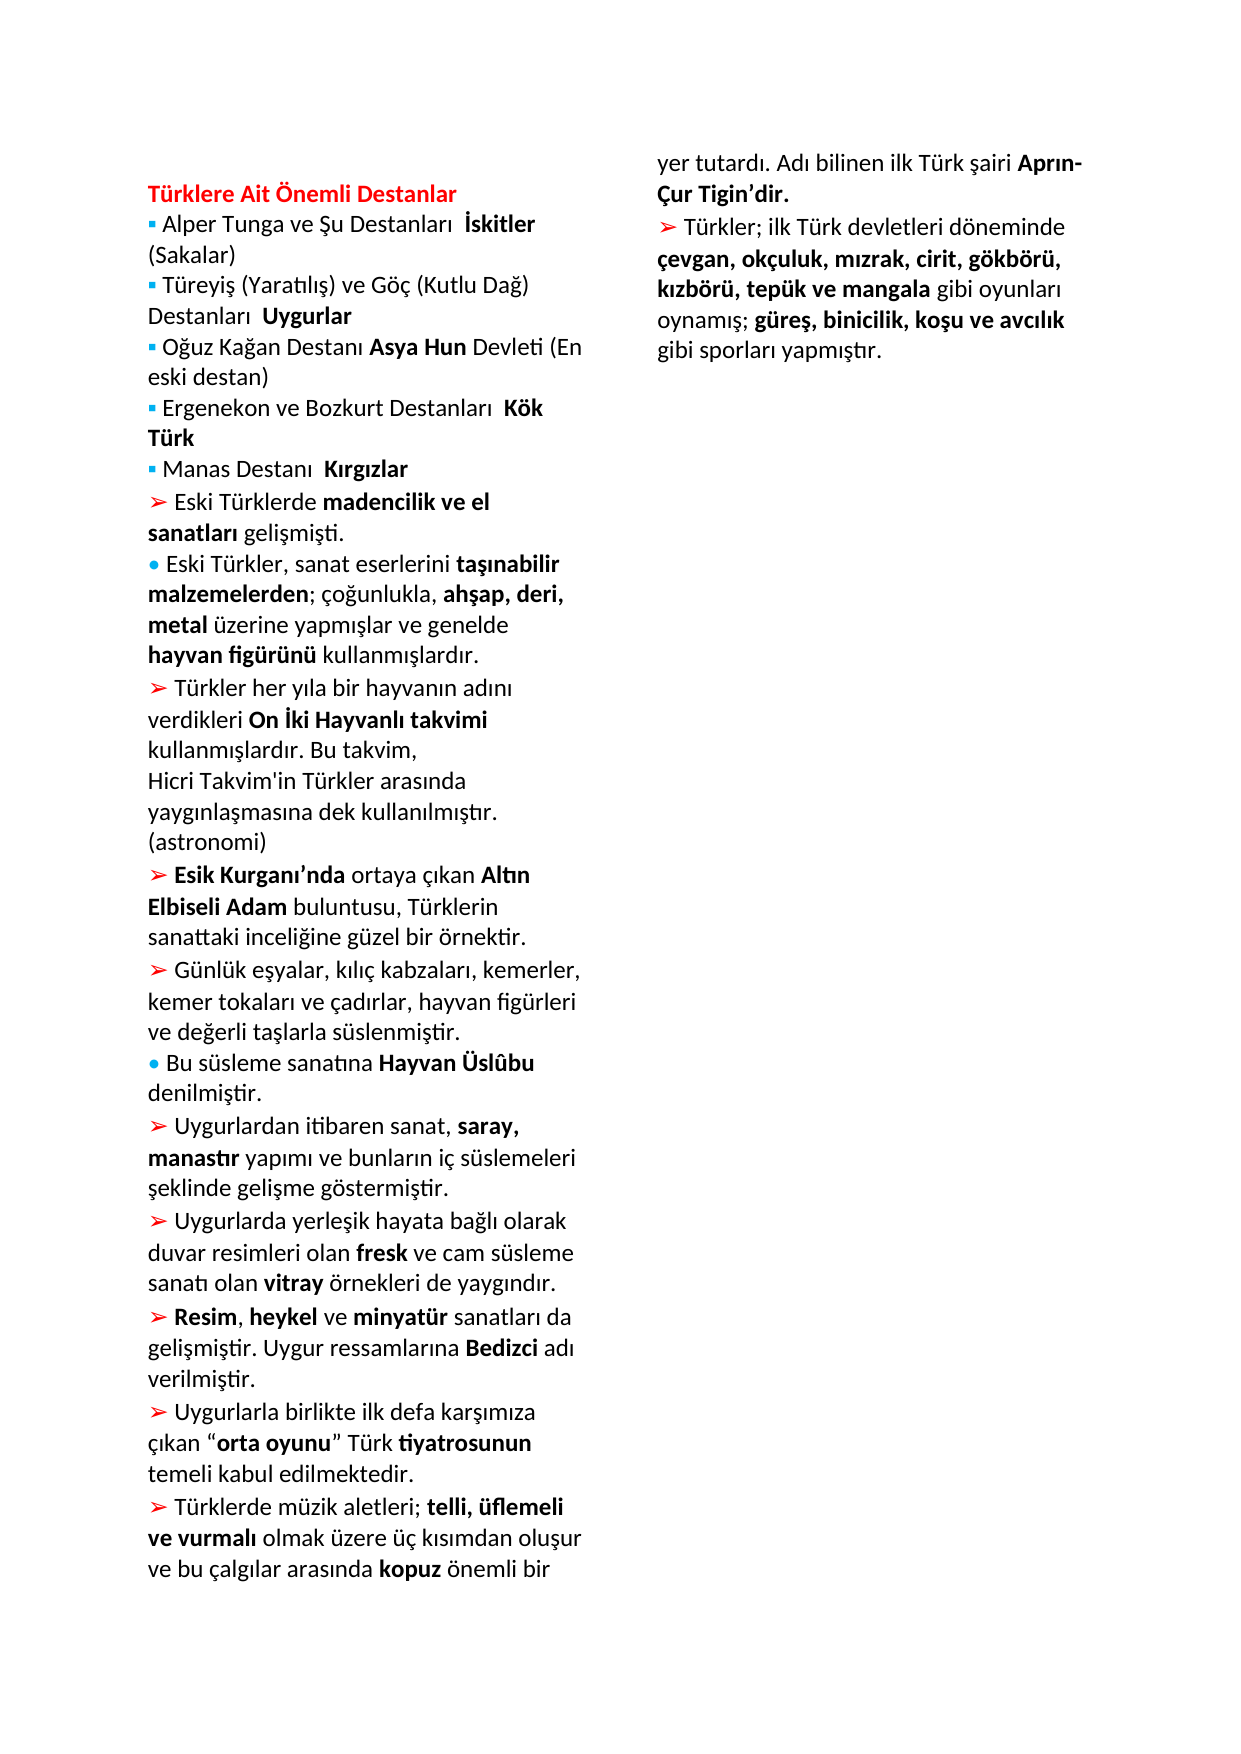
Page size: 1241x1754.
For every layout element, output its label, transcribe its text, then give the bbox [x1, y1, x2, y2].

text • Eski Türkler, sanat eserlerini taşınabilir malzemelerden; çoğunlukla, ahşap, deri, metal üzerine yapmışlar ve genelde hayvan figürünü kullanmışlardır. [148, 548, 583, 670]
text Türklere Ait Önemli Destanlar [148, 178, 583, 209]
text • Bu süsleme sanatına Hayvan Üslûbu denilmiştir. [148, 1047, 583, 1108]
text ➢ Esik Kurganı’nda ortaya çıkan Altın Elbiseli Adam buluntusu, Türklerin sanattaki inceliğine güzel bir örnektir. [148, 857, 583, 952]
text ▪ Oğuz Kağan Destanı Asya Hun Devleti (En eski destan) [148, 331, 583, 392]
text ▪ Manas Destanı Kırgızlar [148, 453, 583, 483]
text ➢ Türklerde müzik aletleri; telli, üflemeli ve vurmalı olmak üzere üç kısımdan oluşur ve bu çalgılar arasında kopuz önemli bir yer tutardı. Adı bilinen ilk Türk şairi Aprın-Çur Tigin’dir. [657, 148, 1093, 209]
text ➢ Uygurlardan itibaren sanat, saray, manastır yapımı ve bunların iç süslemeleri şeklinde gelişme göstermiştir. [148, 1108, 583, 1203]
text ➢ Türkler; ilk Türk devletleri döneminde çevgan, okçuluk, mızrak, cirit, gökbörü, kızbörü, tepük ve mangala gibi oyunları oynamış; güreş, binicilik, koşu ve avcılık gibi sporları yapmıştır. [657, 209, 1093, 365]
text ➢ Günlük eşyalar, kılıç kabzaları, kemerler, kemer tokaları ve çadırlar, hayvan figürleri ve değerli taşlarla süslenmiştir. [148, 952, 583, 1047]
text ➢ Türkler her yıla bir hayvanın adını verdikleri On İki Hayvanlı takvimi kullanmışlardır. Bu takvim, [148, 670, 583, 765]
text ➢ Uygurlarla birlikte ilk defa karşımıza çıkan “orta oyunu” Türk tiyatrosunun temeli kabul edilmektedir. [148, 1393, 583, 1488]
text ➢ Türklerde müzik aletleri; telli, üflemeli ve vurmalı olmak üzere üç kısımdan oluşur ve bu çalgılar arasında kopuz önemli bir yer tutardı. Adı bilinen ilk Türk şairi Aprın-Çur Tigin’dir. [148, 1488, 583, 1583]
text ➢ Eski Türklerde madencilik ve el sanatları gelişmişti. [148, 483, 583, 548]
text Hicri Takvim'in Türkler arasında yaygınlaşmasına dek kullanılmıştır. (astronomi) [148, 765, 583, 857]
text ➢ Uygurlarda yerleşik hayata bağlı olarak duvar resimleri olan fresk ve cam süsleme sanatı olan vitray örnekleri de yaygındır. [148, 1203, 583, 1298]
text ▪ Türeyiş (Yaratılış) ve Göç (Kutlu Dağ) Destanları Uygurlar [148, 270, 583, 331]
text ▪ Alper Tunga ve Şu Destanları İskitler (Sakalar) [148, 209, 583, 270]
text ➢ Resim, heykel ve minyatür sanatları da gelişmiştir. Uygur ressamlarına Bedizci adı verilmiştir. [148, 1298, 583, 1393]
text ▪ Ergenekon ve Bozkurt Destanları Kök Türk [148, 392, 583, 453]
